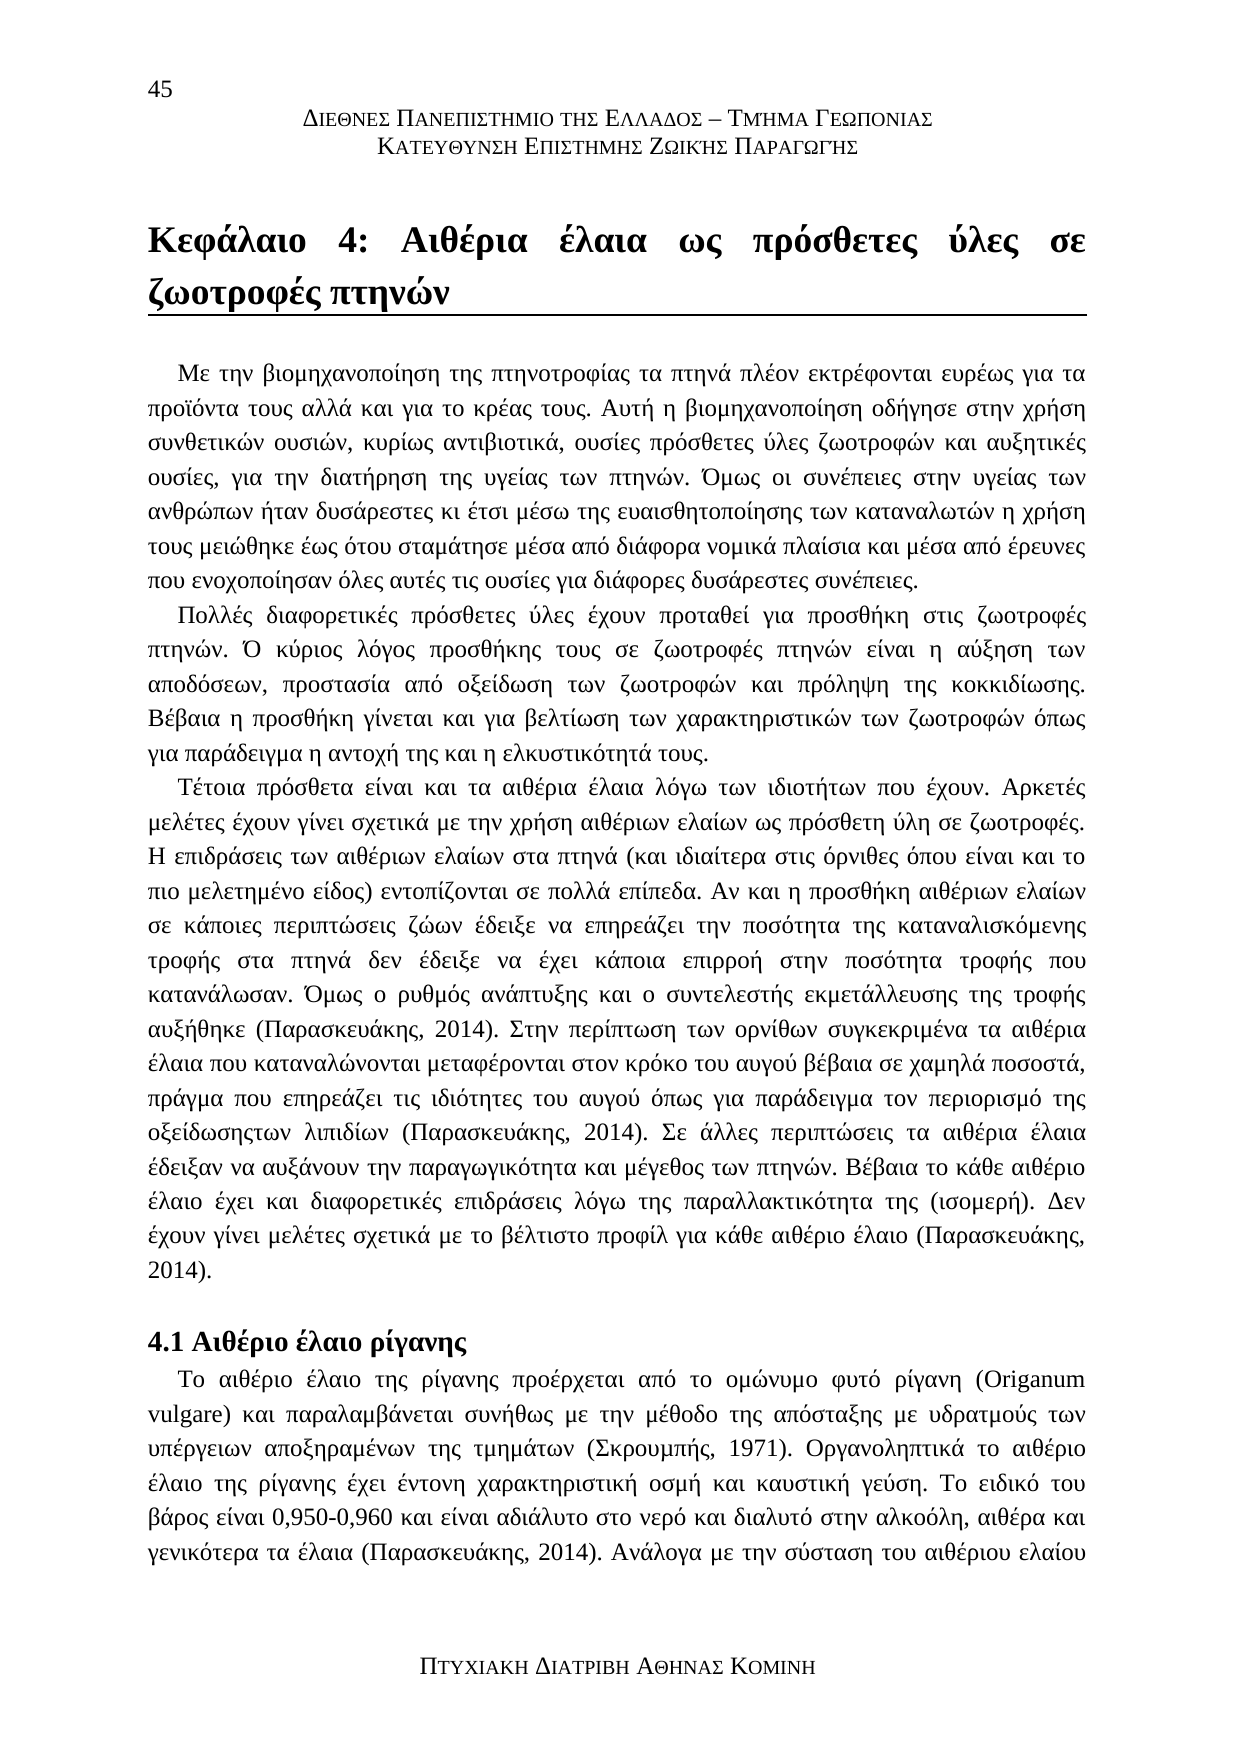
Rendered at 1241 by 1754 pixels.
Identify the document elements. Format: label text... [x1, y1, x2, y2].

text 4.1 Αιθέριο έλαιο ρίγανης [148, 1324, 1087, 1357]
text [148, 1364, 1087, 1565]
text Με την βιομηχανοποίηση της πτηνοτροφίας τα πτηνά πλέον εκτρέφονται ευρέως για τα προϊόντα τους αλλά και για το κρέας τους. Αυτή η βιομηχανοποίηση οδήγησε στην χρήση συνθετικών ουσιών, κυρίως αντιβιοτικά, ουσίες πρόσθετες ύλες ζωοτροφών και αυξητικές ουσίες, για την διατήρηση της υγείας των πτηνών. Όμως οι συνέπειες στην υγείας των ανθρώπων ήταν δυσάρεστες κι έτσι μέσω της ευαισθητοποίησης των καταναλωτών η χρήση τους μειώθηκε έως ότου σταμάτησε μέσα από διάφορα νομικά πλαίσια και μέσα από έρευνες που ενοχοποίησαν όλες αυτές τις ουσίες για διάφορες δυσάρεστες συνέπειες. [148, 358, 1087, 594]
text Κεφάλαιο 4: Αιθέρια έλαια ως πρόσθετες ύλες σε ζωοτροφές πτηνών [148, 218, 1087, 314]
text Τέτοια πρόσθετα είναι και τα αιθέρια έλαια λόγω των ιδιοτήτων που έχουν. Αρκετές μελέτες έχουν γίνει σχετικά με την χρήση αιθέριων ελαίων ως πρόσθετη ύλη σε ζωοτροφές. Η επιδράσεις των αιθέριων ελαίων στα πτηνά (και ιδιαίτερα στις όρνιθες όπου είναι και το πιο μελετημένο είδος) εντοπίζονται σε πολλά επίπεδα. Αν και η προσθήκη αιθέριων ελαίων σε κάποιες περιπτώσεις ζώων έδειξε να επηρεάζει την ποσότητα της καταναλισκόμενης τροφής στα πτηνά δεν έδειξε να έχει κάποια επιρροή στην ποσότητα τροφής που κατανάλωσαν. Όμως ο ρυθμός ανάπτυξης και ο συντελεστής εκμετάλλευσης της τροφής αυξήθηκε (Παρασκευάκης, 2014). Στην περίπτωση των ορνίθων συγκεκριμένα τα αιθέρια έλαια που καταναλώνονται μεταφέρονται στον κρόκο του αυγού βέβαια σε χαμηλά ποσοστά, πράγμα που επηρεάζει τις ιδιότητες του αυγού όπως για παράδειγμα τον περιορισμό της οξείδωσηςτων λιπιδίων (Παρασκευάκης, 2014). Σε άλλες περιπτώσεις τα αιθέρια έλαια έδειξαν να αυξάνουν την παραγωγικότητα και μέγεθος των πτηνών. Βέβαια το κάθε αιθέριο έλαιο έχει και διαφορετικές επιδράσεις λόγω της παραλλακτικότητα της (ισομερή). Δεν έχουν γίνει μελέτες σχετικά με το βέλτιστο προφίλ για κάθε αιθέριο έλαιο (Παρασκευάκης, 2014). [148, 772, 1087, 1284]
text Πολλές διαφορετικές πρόσθετες ύλες έχουν προταθεί για προσθήκη στις ζωοτροφές πτηνών. Ό κύριος λόγος προσθήκης τους σε ζωοτροφές πτηνών είναι η αύξηση των αποδόσεων, προστασία από οξείδωση των ζωοτροφών και πρόληψη της κοκκιδίωσης. Βέβαια η προσθήκη γίνεται και για βελτίωση των χαρακτηριστικών των ζωοτροφών όπως για παράδειγμα η αντοχή της και η ελκυστικότητά τους. [148, 600, 1087, 767]
